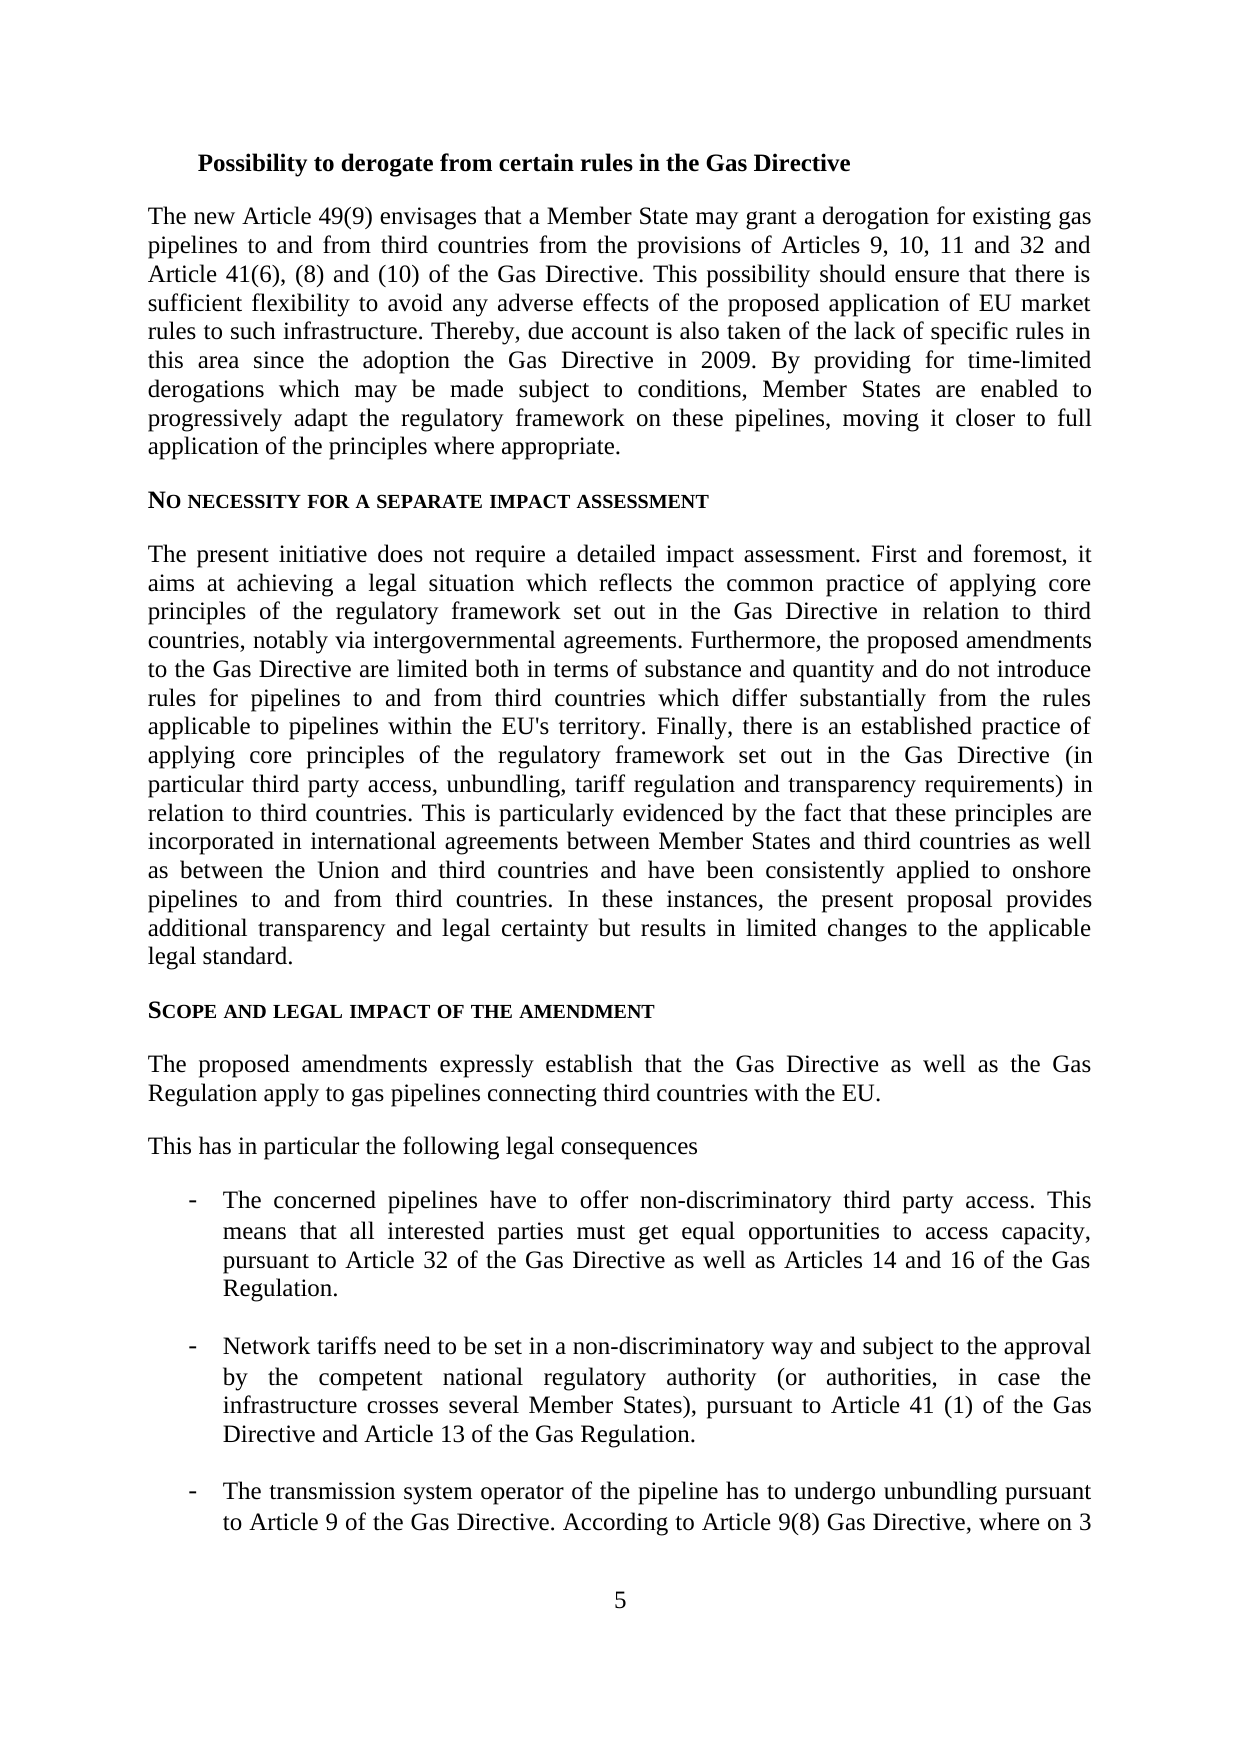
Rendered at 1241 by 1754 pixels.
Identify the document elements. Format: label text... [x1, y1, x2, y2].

list Possibility to derogate from certain rules in the Gas Directive [198, 148, 1093, 176]
text This has in particular the following legal consequences [148, 1131, 1093, 1160]
list Network tariffs need to be set in a non-discriminatory way and subject to the approval by the competent national regulatory authority (or authorities, in case the infrastructure crosses several Member States), pursuant to Article 41 (1) of the Gas Directive and Article 13 of the Gas Regulation. [185, 1331, 1093, 1448]
list The concerned pipelines have to offer non-discriminatory third party access. This means that all interested parties must get equal opportunities to access capacity, pursuant to Article 32 of the Gas Directive as well as Articles 14 and 16 of the Gas Regulation. [185, 1185, 1093, 1302]
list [185, 1476, 1093, 1536]
text No necessity for a separate impact assessment [148, 485, 1093, 514]
text The present initiative does not require a detailed impact assessment. First and foremost, it aims at achieving a legal situation which reflects the common practice of applying core principles of the regulatory framework set out in the Gas Directive in relation to third countries, notably via intergovernmental agreements. Furthermore, the proposed amendments to the Gas Directive are limited both in terms of substance and quantity and do not introduce rules for pipelines to and from third countries which differ substantially from the rules applicable to pipelines within the EU's territory. Finally, there is an established practice of applying core principles of the regulatory framework set out in the Gas Directive (in particular third party access, unbundling, tariff regulation and transparency requirements) in relation to third countries. This is particularly evidenced by the fact that these principles are incorporated in international agreements between Member States and third countries as well as between the Union and third countries and have been consistently applied to onshore pipelines to and from third countries. In these instances, the present proposal provides additional transparency and legal certainty but results in limited changes to the applicable legal standard. [148, 539, 1093, 970]
text The proposed amendments expressly establish that the Gas Directive as well as the Gas Regulation apply to gas pipelines connecting third countries with the EU. [148, 1049, 1093, 1106]
text The new Article 49(9) envisages that a Member State may grant a derogation for existing gas pipelines to and from third countries from the provisions of Articles 9, 10, 11 and 32 and Article 41(6), (8) and (10) of the Gas Directive. This possibility should ensure that there is sufficient flexibility to avoid any adverse effects of the proposed application of EU market rules to such infrastructure. Thereby, due account is also taken of the lack of specific rules in this area since the adoption the Gas Directive in 2009. By providing for time-limited derogations which may be made subject to conditions, Member States are enabled to progressively adapt the regulatory framework on these pipelines, moving it closer to full application of the principles where appropriate. [148, 201, 1093, 460]
text Scope and legal impact of the amendment [148, 995, 1093, 1024]
